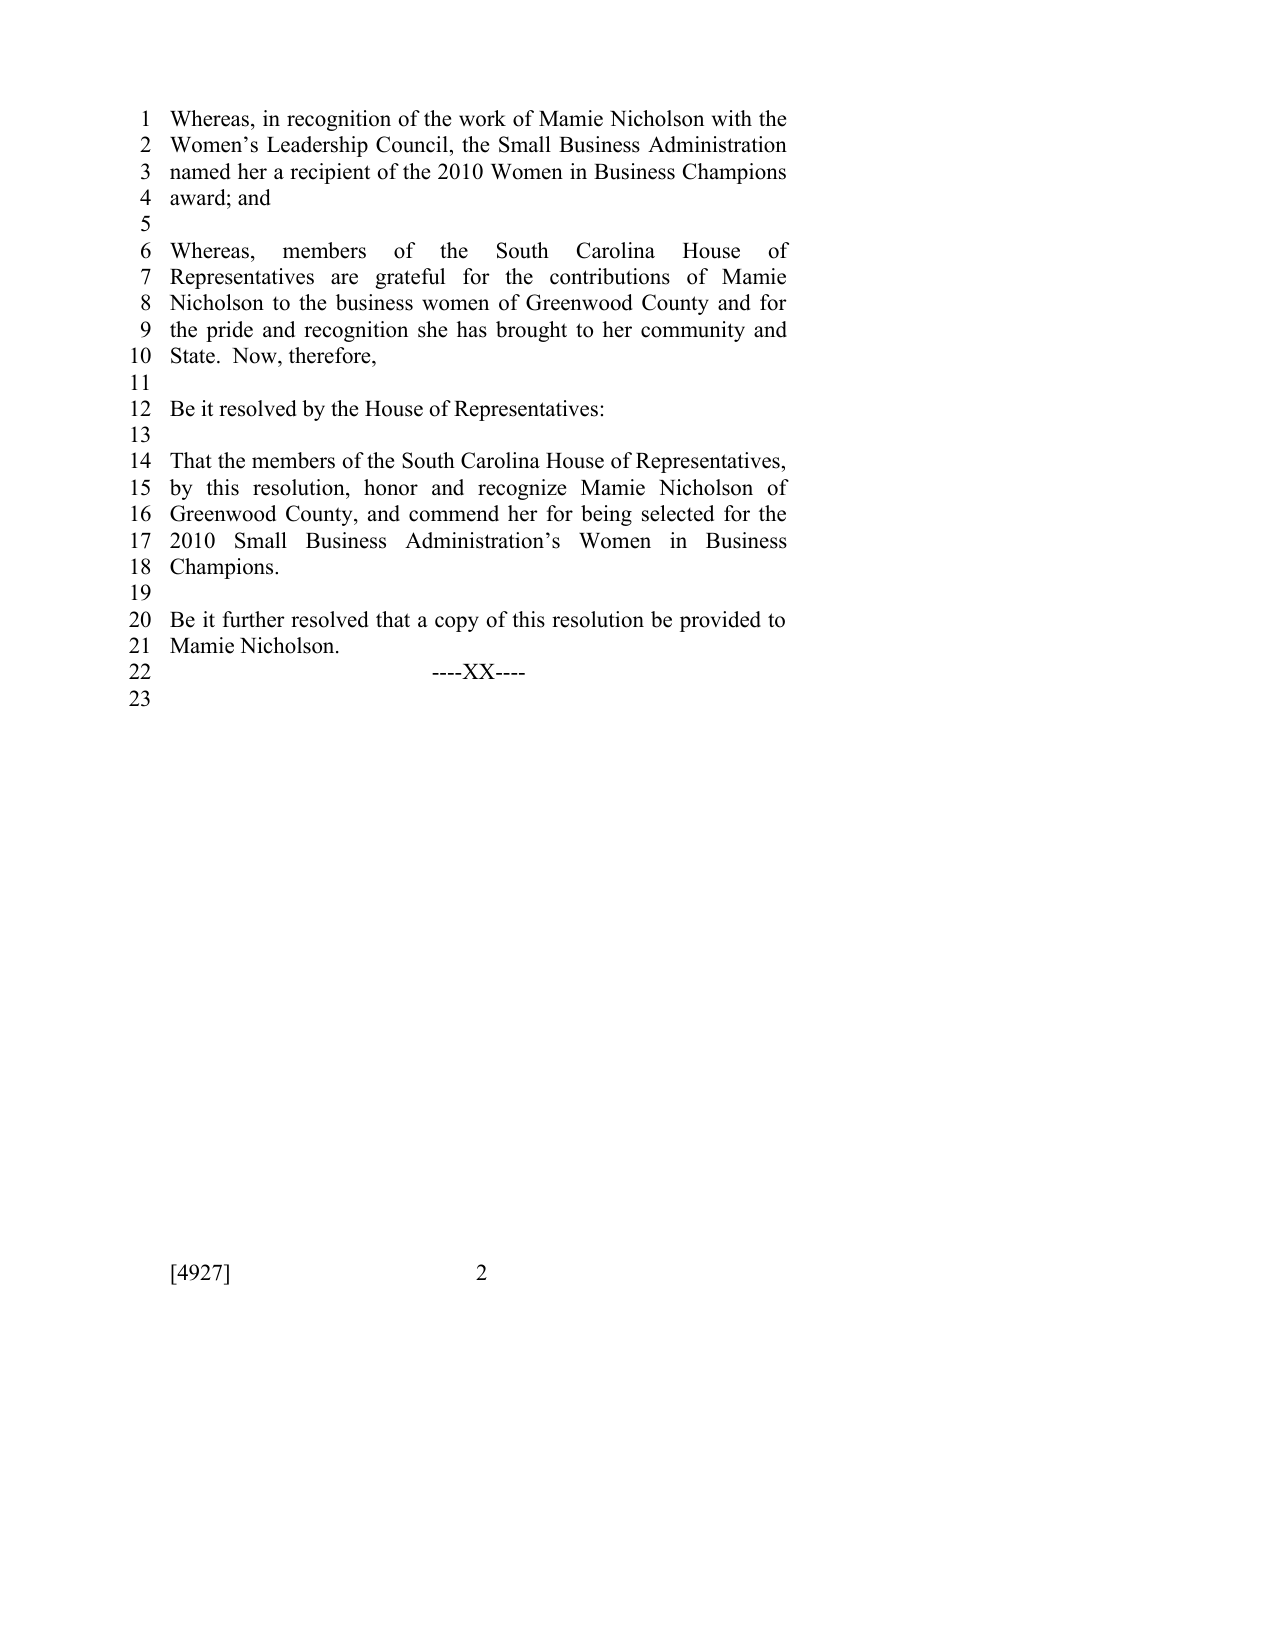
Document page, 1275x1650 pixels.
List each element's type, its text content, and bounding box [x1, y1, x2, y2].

text Be it further resolved that a copy of this resolution be provided to Mamie Nicholson. [169, 606, 787, 658]
text That the members of the South Carolina House of Representatives, by this resolution, honor and recognize Mamie Nicholson of Greenwood County, and commend her for being selected for the 2010 Small Business Administration’s Women in Business Champions. [169, 448, 787, 579]
text Be it resolved by the House of Representatives: [169, 395, 787, 421]
text Whereas, members of the South Carolina House of Representatives are grateful for the contributions of Mamie Nicholson to the business women of Greenwood County and for the pride and recognition she has brought to her community and State. Now, therefore, [169, 237, 787, 368]
text Whereas, in recognition of the work of Mamie Nicholson with the Women’s Leadership Council, the Small Business Administration named her a recipient of the 2010 Women in Business Champions award; and [169, 105, 787, 210]
text ----XX---- [169, 658, 787, 685]
